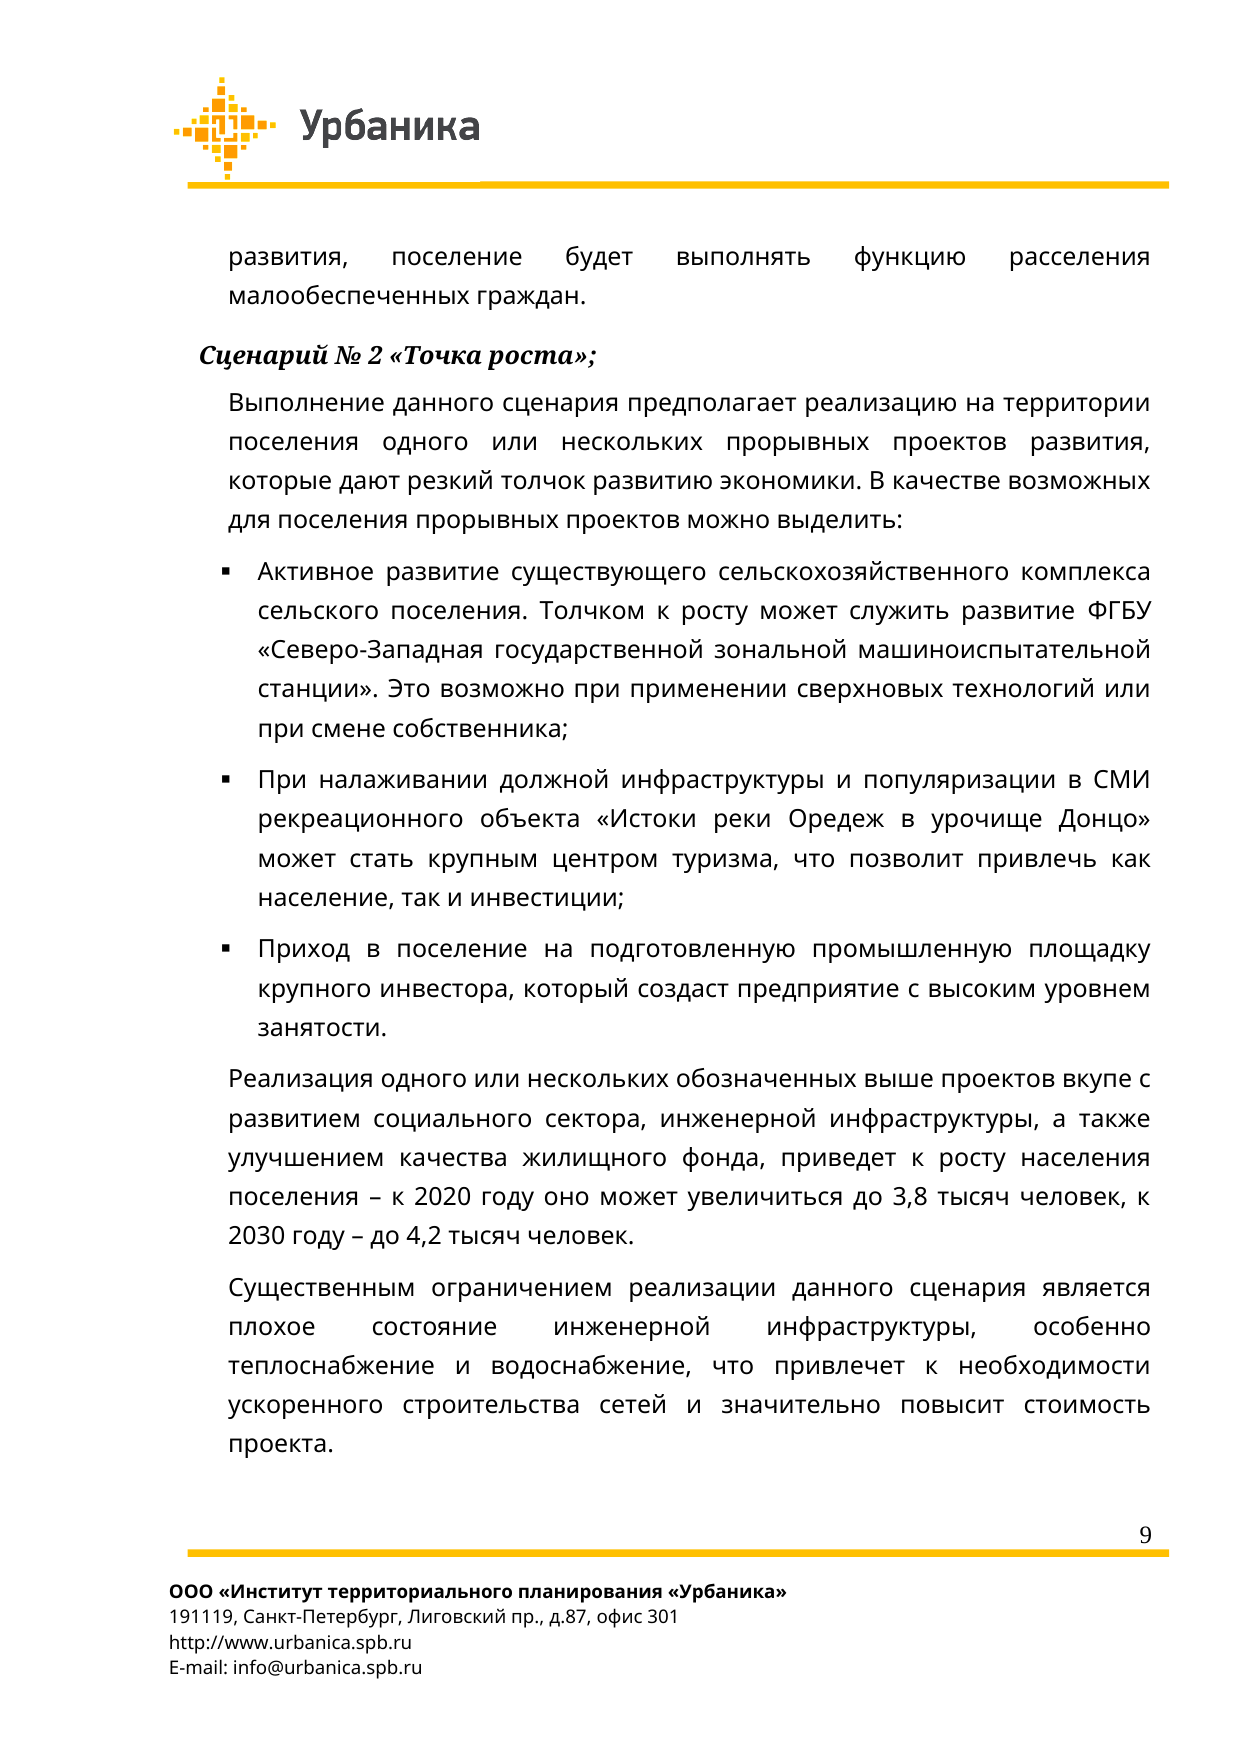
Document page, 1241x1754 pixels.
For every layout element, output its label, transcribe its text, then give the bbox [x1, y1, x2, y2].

list Активное развитие существующего сельскохозяйственного комплекса сельского поселения. Толчком к росту может служить развитие ФГБУ «Северо-Западная государственной зональной машиноиспытательной станции». Это возможно при применении сверхновых технологий или при смене собственника; [220, 554, 1152, 744]
text Сценарий № 2 «Точка роста»; [198, 338, 1152, 372]
text Выполнение данного сценария предполагает реализацию на территории поселения одного или нескольких прорывных проектов развития, которые дают резкий толчок развитию экономики. В качестве возможных для поселения прорывных проектов можно выделить: [228, 384, 1152, 536]
text Реализация одного или нескольких обозначенных выше проектов вкупе с развитием социального сектора, инженерной инфраструктуры, а также улучшением качества жилищного фонда, приведет к росту населения поселения – к 2020 году оно может увеличиться до 3,8 тысяч человек, к 2030 году – до 4,2 тысяч человек. [228, 1061, 1152, 1252]
list Приход в поселение на подготовленную промышленную площадку крупного инвестора, который создаст предприятие с высоким уровнем занятости. [220, 931, 1152, 1043]
text Существенным ограничением реализации данного сценария является плохое состояние инженерной инфраструктуры, особенно теплоснабжение и водоснабжение, что привлечет к необходимости ускоренного строительства сетей и значительно повысит стоимость проекта. [228, 1269, 1152, 1460]
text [228, 239, 1152, 312]
list При налаживании должной инфраструктуры и популяризации в СМИ рекреационного объекта «Истоки реки Оредеж в урочище Донцо» может стать крупным центром туризма, что позволит привлечь как население, так и инвестиции; [220, 762, 1152, 913]
